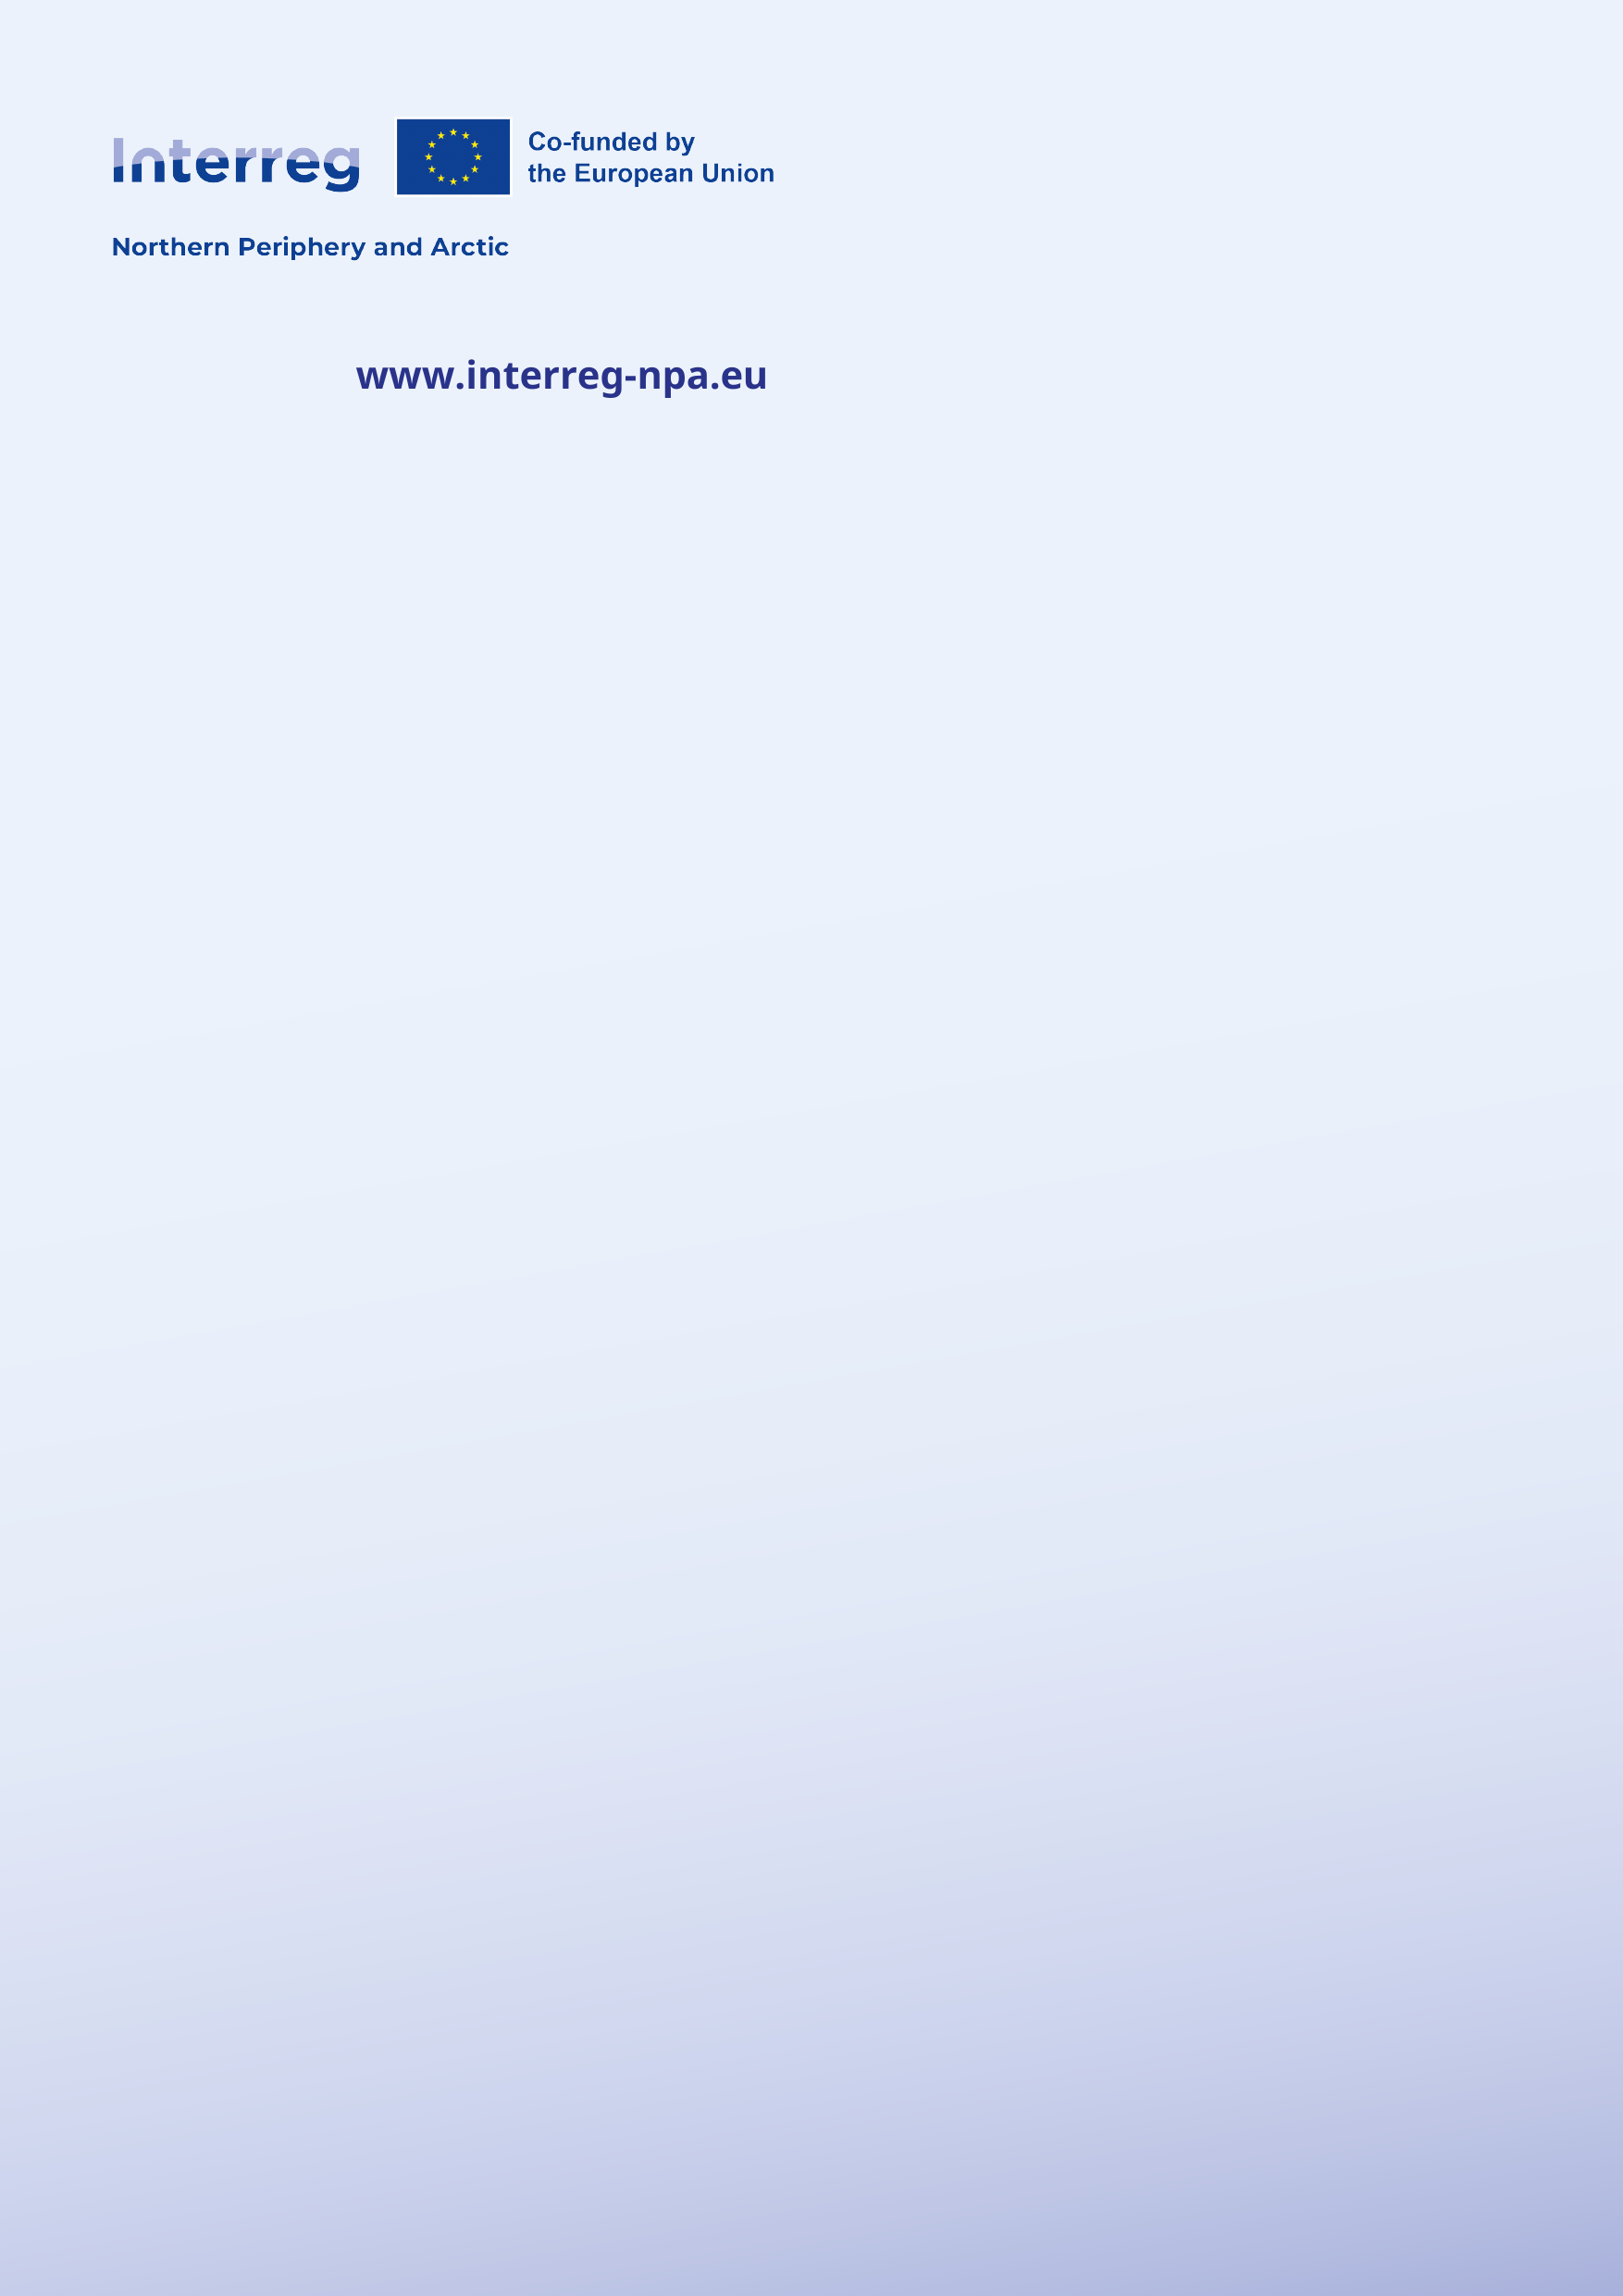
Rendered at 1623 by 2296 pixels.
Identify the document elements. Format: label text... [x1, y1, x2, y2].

text www.interreg-npa.eu [355, 348, 1445, 400]
picture [0, 0, 1623, 2296]
